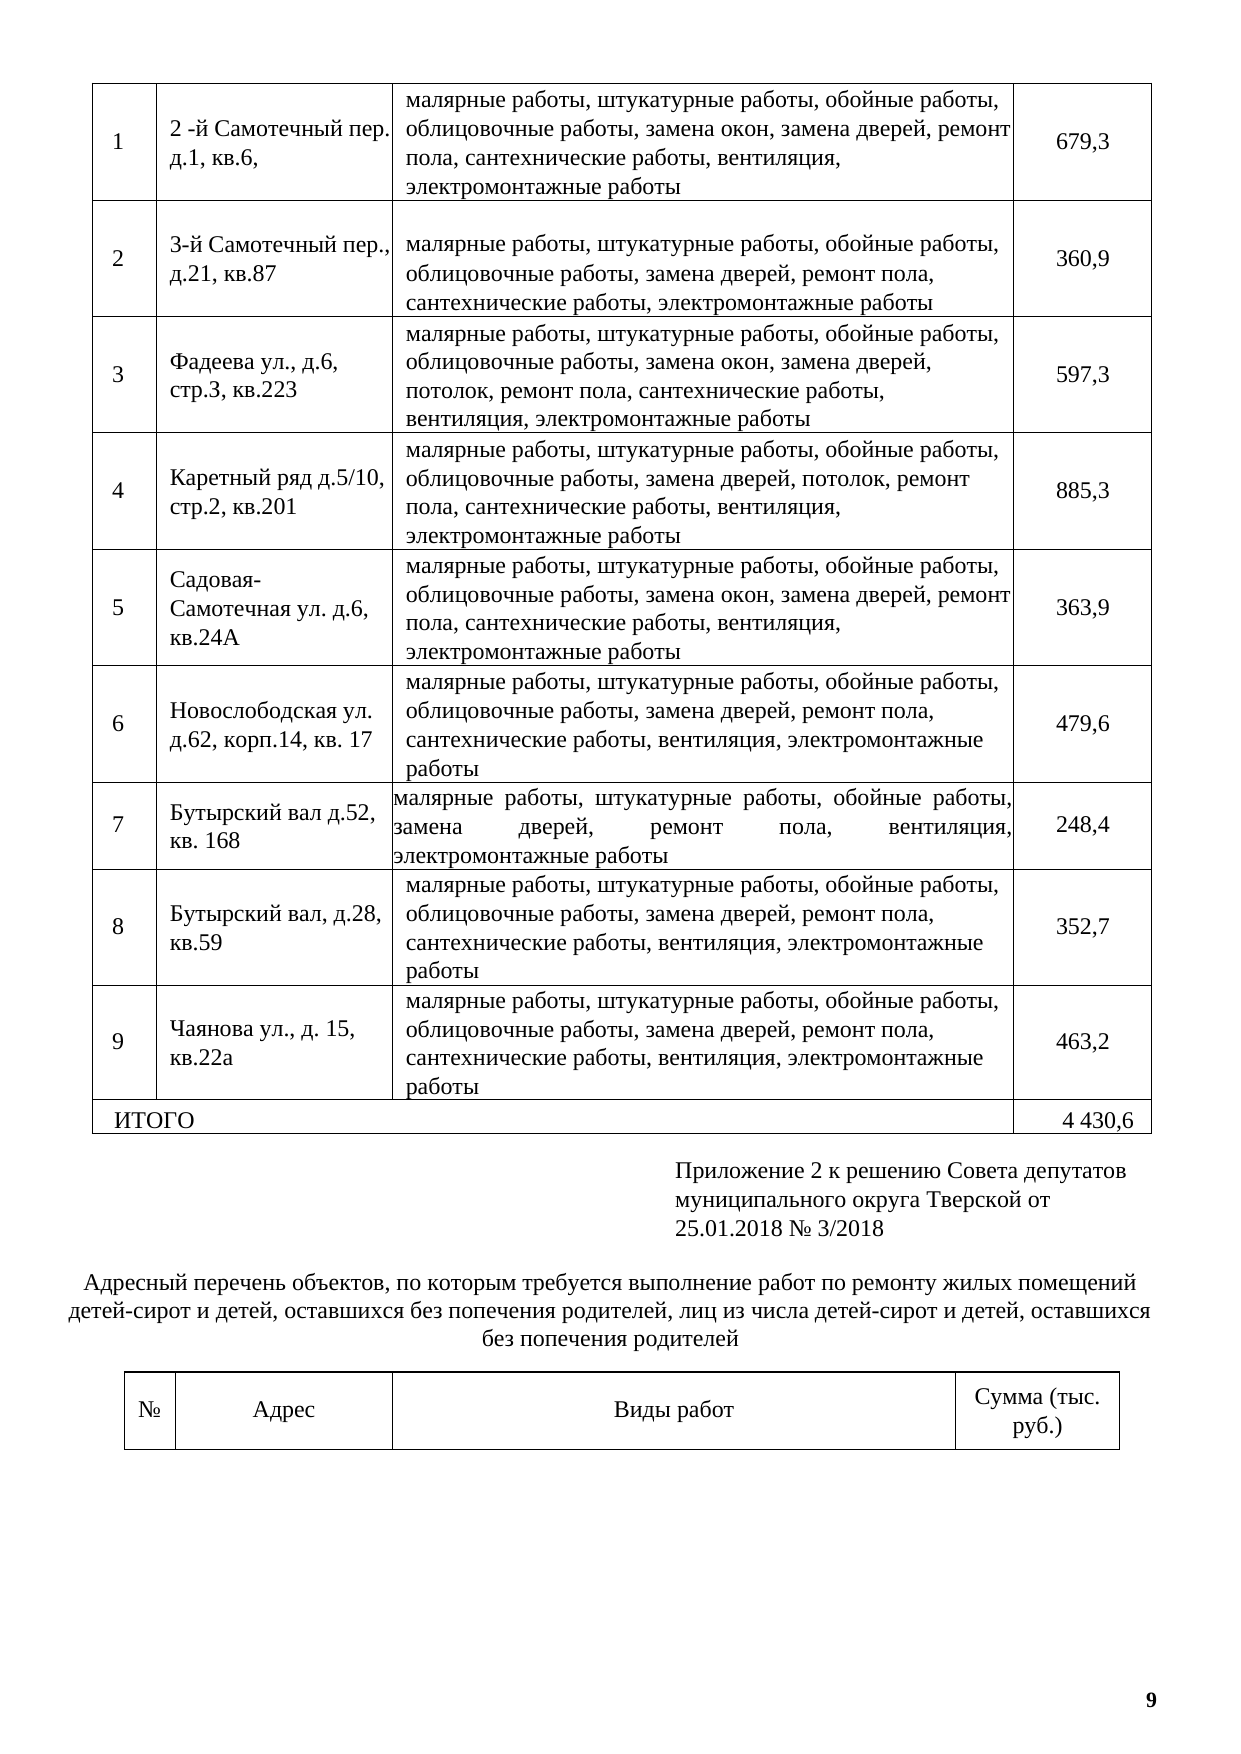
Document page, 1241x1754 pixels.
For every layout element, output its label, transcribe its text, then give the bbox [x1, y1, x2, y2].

table_cell 2 -й Самотечный пер. д.1, кв.6, [157, 84, 392, 200]
table_cell Садовая- Самотечная ул. д.6, кв.24А [157, 550, 392, 665]
table_cell малярные работы, штукатурные работы, обойные работы, облицовочные работы, замена дверей, ремонт пола, сантехнические работы, вентиляция, электромонтажные работы [393, 870, 1013, 985]
table_cell 6 [93, 666, 156, 782]
table_cell Новослободская ул. д.62, корп.14, кв. 17 [157, 666, 392, 782]
table_cell 360,9 [1014, 201, 1151, 316]
table_cell 363,9 [1014, 550, 1151, 665]
table_cell 7 [93, 783, 156, 869]
table_cell 5 [93, 550, 156, 665]
table_cell малярные работы, штукатурные работы, обойные работы, облицовочные работы, замена дверей, ремонт пола, сантехнические работы, вентиляция, электромонтажные работы [393, 986, 1013, 1099]
table_cell 679,3 [1014, 84, 1151, 200]
table_cell 3 [93, 317, 156, 432]
table_cell 8 [93, 870, 156, 985]
table_cell малярные работы, штукатурные работы, обойные работы, облицовочные работы, замена дверей, ремонт пола, сантехнические работы, вентиляция, электромонтажные работы [393, 666, 1013, 782]
table_cell 9 [93, 986, 156, 1099]
table_cell ИТОГО [93, 1100, 1013, 1133]
table_cell 2 [93, 201, 156, 316]
table_cell 885,3 [1014, 433, 1151, 549]
table_header № [125, 1373, 175, 1448]
text Приложение 2 к решению Совета депутатов муниципального округа Тверской от 25.01.2018 № 3/2018 [675, 1156, 1162, 1242]
table_cell 4 [93, 433, 156, 549]
table_cell Чаянова ул., д. 15, кв.22а [157, 986, 392, 1099]
table_cell 352,7 [1014, 870, 1151, 985]
table_cell Фадеева ул., д.6, стр.З, кв.223 [157, 317, 392, 432]
text Адресный перечень объектов, по которым требуется выполнение работ по ремонту жилых помещений детей-сирот и детей, оставшихся без попечения родителей, лиц из числа детей-сирот и детей, оставшихся без попечения родителей [58, 1267, 1162, 1352]
table_cell 463,2 [1014, 986, 1151, 1099]
table_cell малярные работы, штукатурные работы, обойные работы, облицовочные работы, замена окон, замена дверей, ремонт пола, сантехнические работы, вентиляция, электромонтажные работы [393, 550, 1013, 665]
table_header Сумма (тыс. руб.) [956, 1373, 1119, 1448]
table_cell 1 [93, 84, 156, 200]
table_header Виды работ [393, 1373, 955, 1448]
table_cell малярные работы, штукатурные работы, обойные работы, облицовочные работы, замена дверей, ремонт пола, сантехнические работы, электромонтажные работы [393, 201, 1013, 316]
table_cell 3-й Самотечный пер., д.21, кв.87 [157, 201, 392, 316]
table_cell Бутырский вал, д.28, кв.59 [157, 870, 392, 985]
table_cell Бутырский вал д.52, кв. 168 [157, 783, 392, 869]
table_cell 4 430,6 [1014, 1100, 1151, 1133]
table_cell малярные работы, штукатурные работы, обойные работы, облицовочные работы, замена окон, замена дверей, потолок, ремонт пола, сантехнические работы, вентиляция, электромонтажные работы [393, 317, 1013, 432]
table_cell 248,4 [1014, 783, 1151, 869]
table_cell малярные работы, штукатурные работы, обойные работы, замена дверей, ремонт пола, вентиляция, электромонтажные работы [393, 783, 1013, 869]
table_cell Каретный ряд д.5/10, стр.2, кв.201 [157, 433, 392, 549]
table_cell малярные работы, штукатурные работы, обойные работы, облицовочные работы, замена дверей, потолок, ремонт пола, сантехнические работы, вентиляция, электромонтажные работы [393, 433, 1013, 549]
table_header Адрес [176, 1373, 392, 1448]
table_cell 479,6 [1014, 666, 1151, 782]
table_cell 597,3 [1014, 317, 1151, 432]
table_cell малярные работы, штукатурные работы, обойные работы, облицовочные работы, замена окон, замена дверей, ремонт пола, сантехнические работы, вентиляция, электромонтажные работы [393, 84, 1013, 200]
